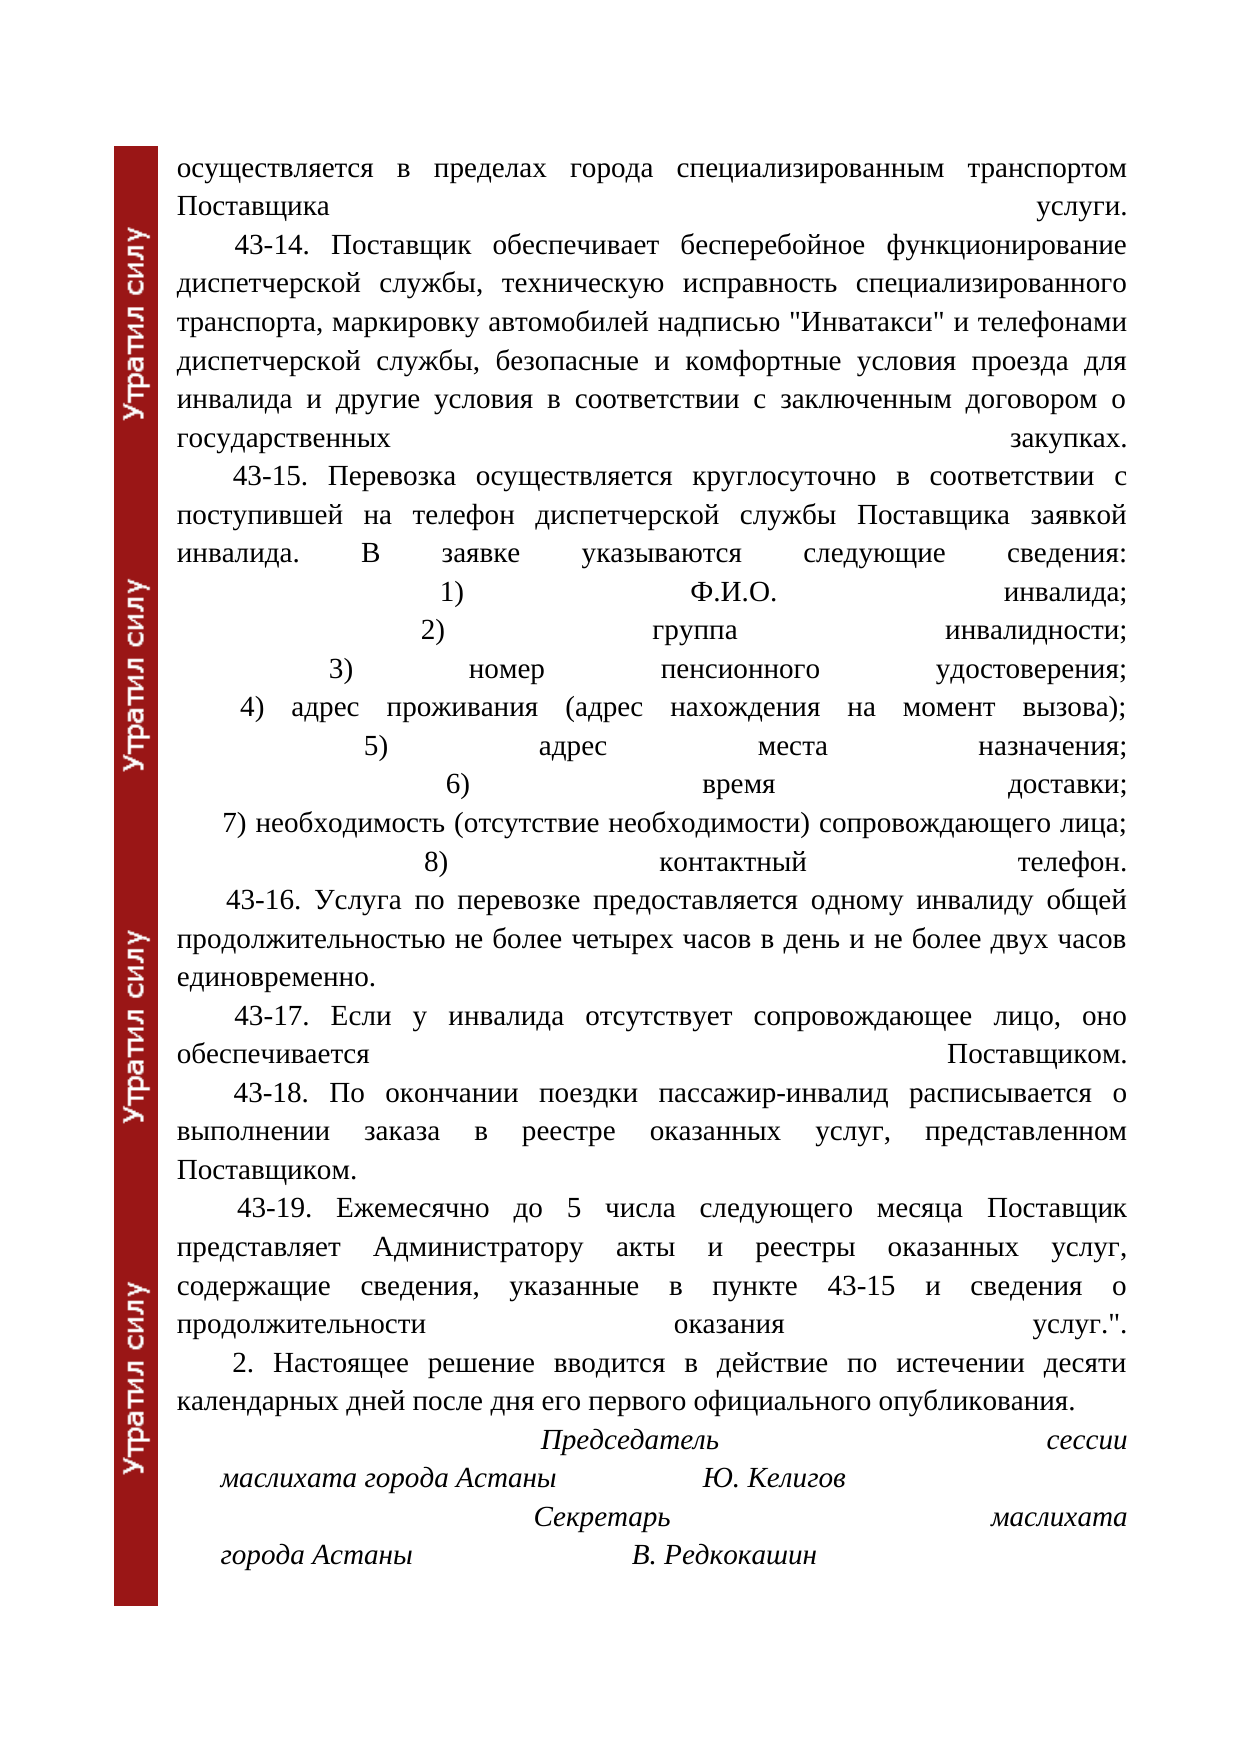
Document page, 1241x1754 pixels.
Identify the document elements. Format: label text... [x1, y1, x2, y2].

picture [114, 1417, 158, 1422]
picture [114, 1571, 158, 1606]
picture [114, 1494, 158, 1499]
text Секретарь маслихата города Астаны В. Редкокашин [112, 1499, 1128, 1571]
text Председатель сессии маслихата города Астаны Ю. Келигов [112, 1422, 1128, 1494]
picture [114, 146, 158, 150]
